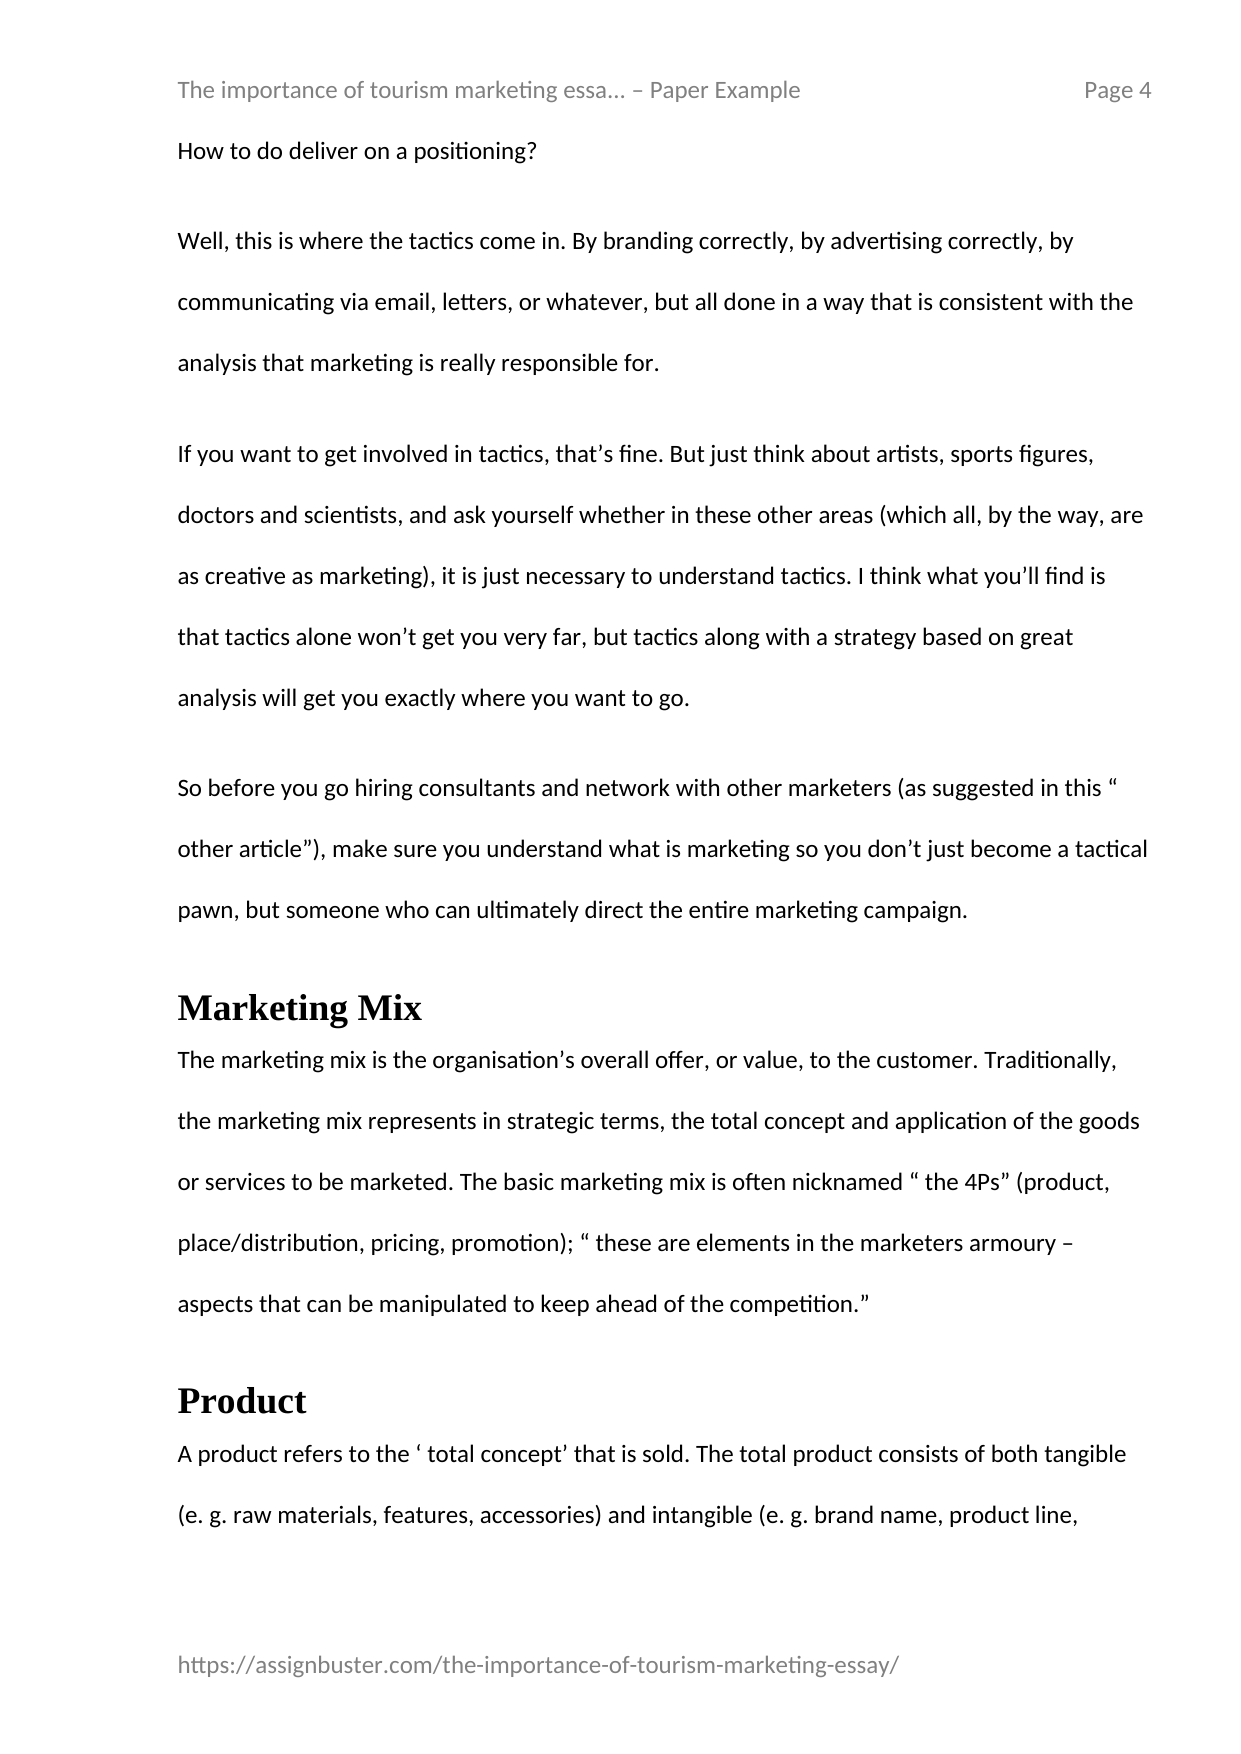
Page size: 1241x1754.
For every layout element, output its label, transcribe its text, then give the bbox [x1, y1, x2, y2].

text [177, 1438, 1152, 1529]
text So before you go hiring consultants and network with other marketers (as suggested in this “ other article”), make sure you understand what is marketing so you don’t just become a tactical pawn, but someone who can ultimately direct the entire marketing campaign. [177, 773, 1152, 925]
text Well, this is where the tactics come in. By branding correctly, by advertising correctly, by communicating via email, letters, or whatever, but all done in a way that is consistent with the analysis that marketing is really responsible for. [177, 225, 1152, 378]
text How to do deliver on a positioning? [177, 135, 1152, 165]
subtitle Product [177, 1379, 1152, 1422]
text If you want to get involved in tactics, that’s fine. But just think about artists, sports figures, doctors and scientists, and ask yourself whether in these other areas (which all, by the way, are as creative as marketing), it is just necessary to understand tactics. I think what you’ll find is that tactics alone won’t get you very far, but tactics along with a strategy based on great analysis will get you exactly where you want to go. [177, 438, 1152, 713]
subtitle Marketing Mix [177, 985, 1152, 1028]
text The marketing mix is the organisation’s overall offer, or value, to the customer. Traditionally, the marketing mix represents in strategic terms, the total concept and application of the goods or services to be marketed. The basic marketing mix is often nicknamed “ the 4Ps” (product, place/distribution, pricing, promotion); “ these are elements in the marketers armoury – aspects that can be manipulated to keep ahead of the competition.” [177, 1044, 1152, 1319]
